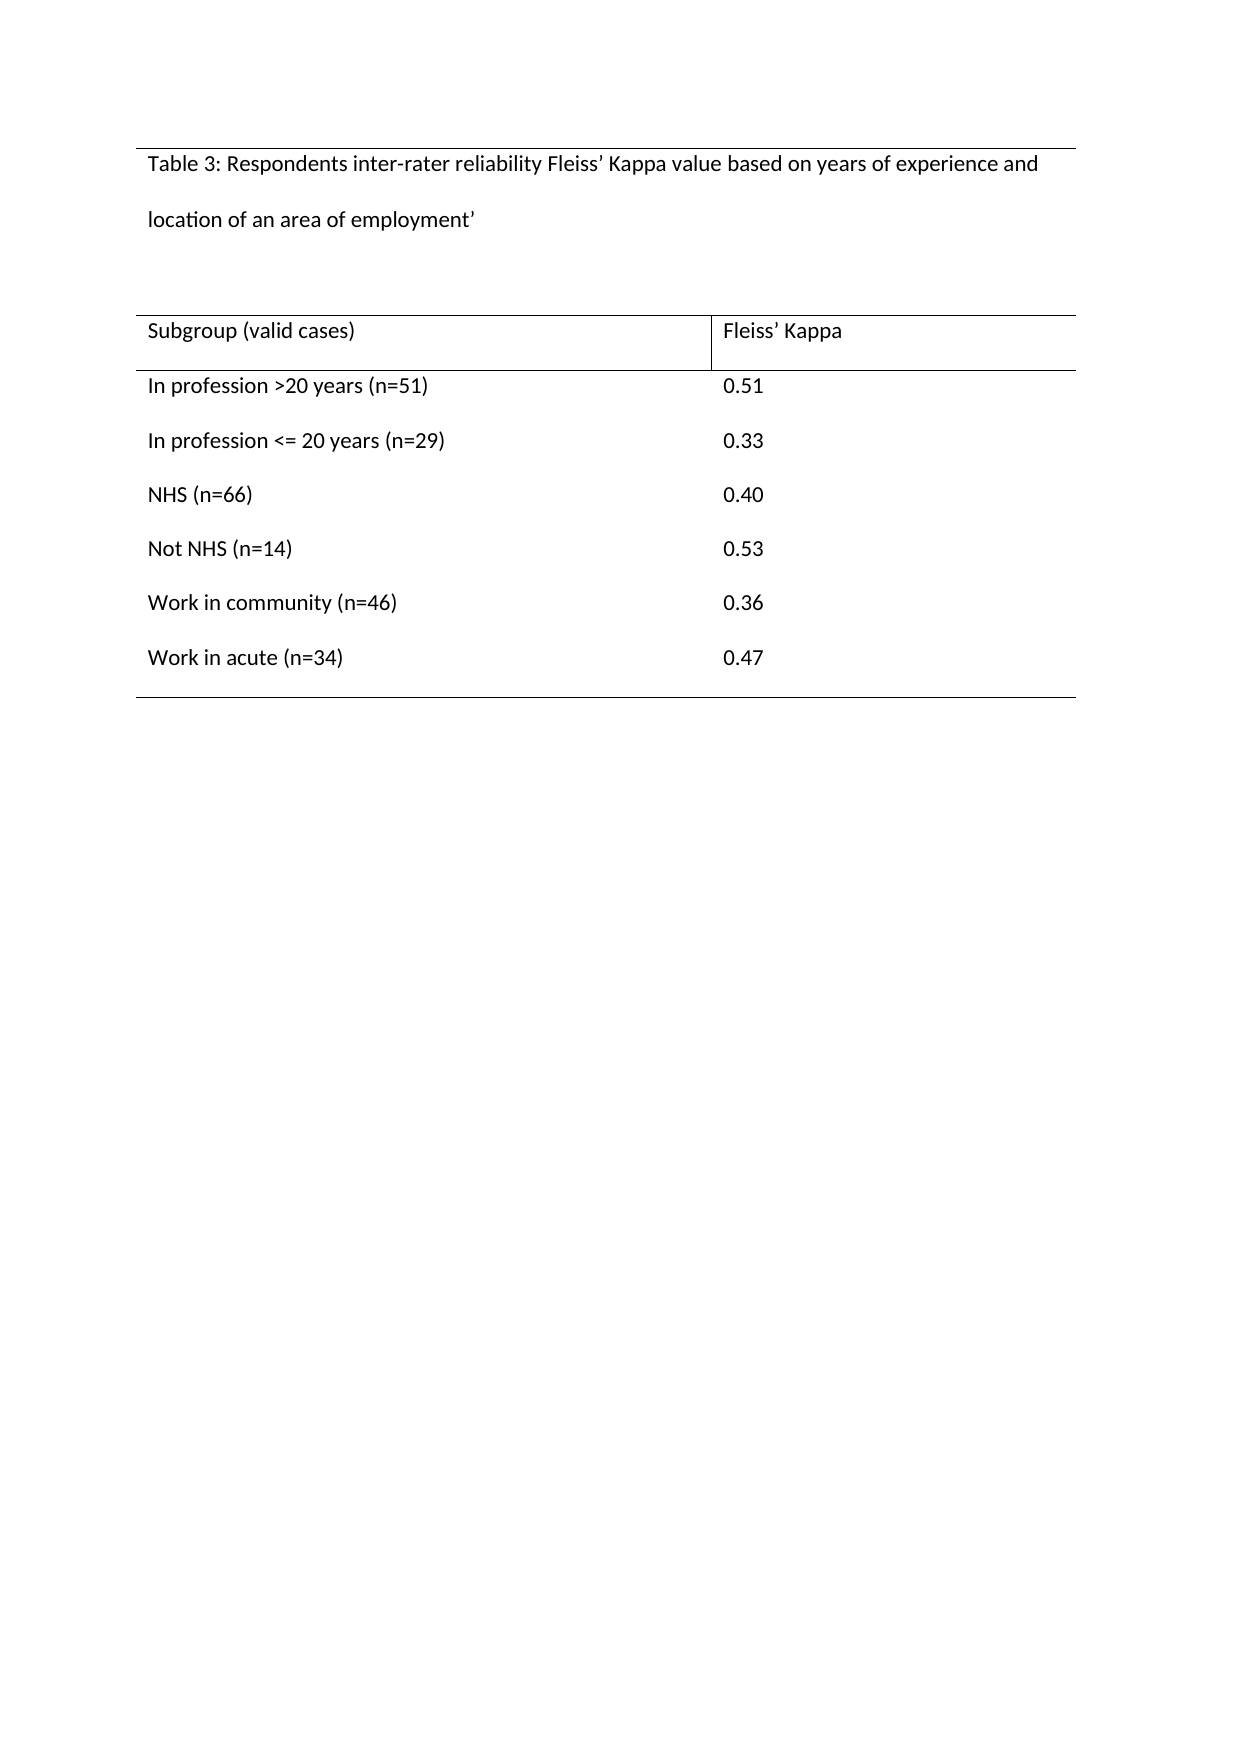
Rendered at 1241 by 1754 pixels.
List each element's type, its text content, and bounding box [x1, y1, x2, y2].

table_cell 0.53 [712, 534, 1076, 588]
table_cell Work in acute (n=34) [136, 643, 712, 697]
table_cell 0.36 [712, 589, 1076, 643]
table_cell 0.47 [712, 643, 1076, 697]
table_cell In profession <= 20 years (n=29) [136, 426, 712, 480]
table_cell 0.40 [712, 480, 1076, 534]
table_header Table 3: Respondents inter-rater reliability Fleiss’ Kappa value based on years of experience and location of an area of employment’ [136, 149, 1076, 315]
table_cell NHS (n=66) [136, 480, 712, 534]
table_cell In profession >20 years (n=51) [136, 371, 712, 426]
table_cell 0.51 [712, 371, 1076, 426]
table_cell Fleiss’ Kappa [712, 316, 1076, 370]
table_cell Not NHS (n=14) [136, 534, 712, 588]
table_cell 0.33 [712, 426, 1076, 480]
table_cell Work in community (n=46) [136, 589, 712, 643]
table_cell Subgroup (valid cases) [136, 316, 711, 370]
